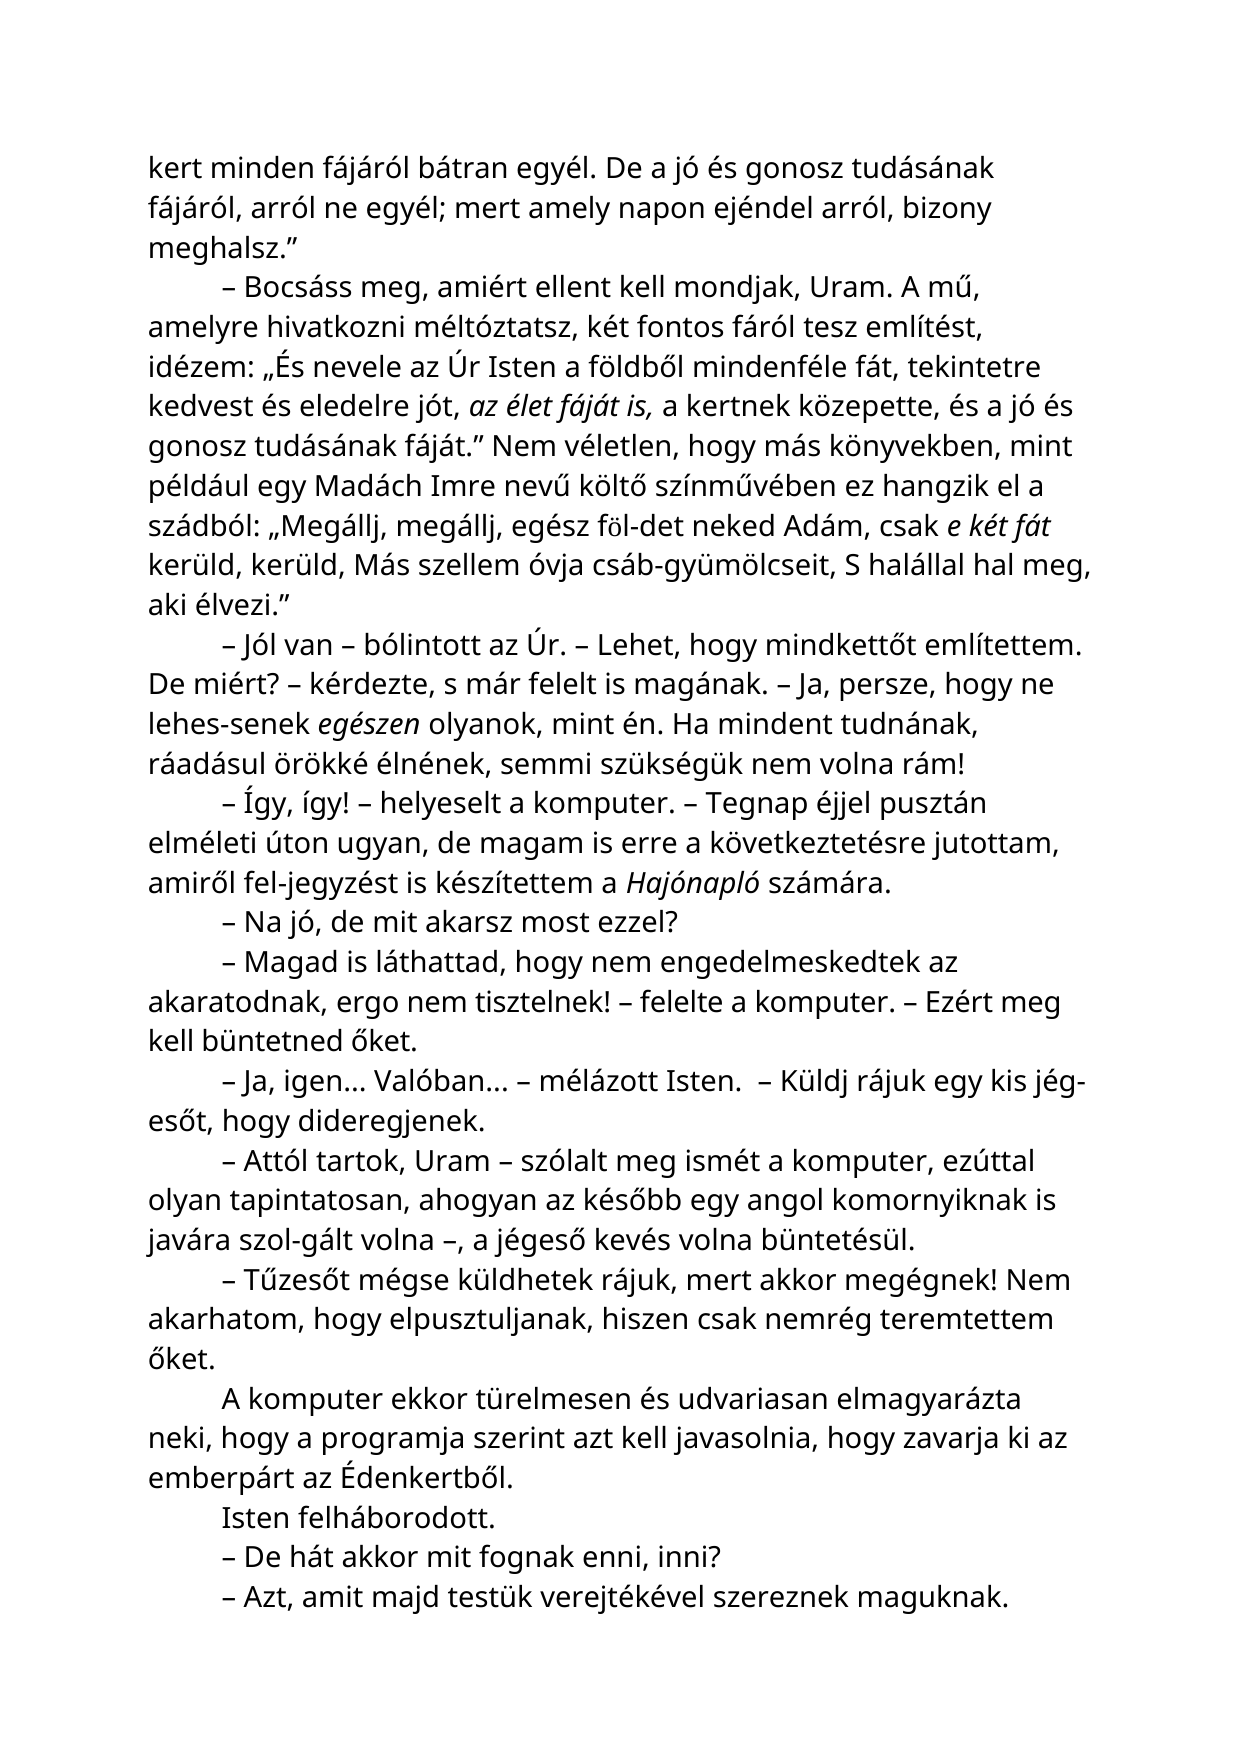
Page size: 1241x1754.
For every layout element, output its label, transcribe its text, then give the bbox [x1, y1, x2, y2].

text – Azt, amit majd testük verejtékével szereznek maguknak. [148, 1576, 1093, 1616]
text – Jól van – bólintott az Úr. – Lehet, hogy mindkettőt említettem. De miért? – kérdezte, s már felelt is magának. – Ja, persze, hogy ne lehes-senek egészen olyanok, mint én. Ha mindent tudnának, ráadásul örökké élnének, semmi szükségük nem volna rám! [148, 624, 1093, 783]
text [148, 148, 1093, 267]
text – Attól tartok, Uram – szólalt meg ismét a komputer, ezúttal olyan tapintatosan, ahogyan az később egy angol komornyiknak is javára szol-gált volna –, a jégeső kevés volna büntetésül. [148, 1140, 1093, 1259]
text Isten felháborodott. [148, 1497, 1093, 1537]
text – Na jó, de mit akarsz most ezzel? [148, 902, 1093, 941]
text – Magad is láthattad, hogy nem engedelmeskedtek az akaratodnak, ergo nem tisztelnek! – felelte a komputer. – Ezért meg kell büntetned őket. [148, 941, 1093, 1060]
text – Bocsáss meg, amiért ellent kell mondjak, Uram. A mű, amelyre hivatkozni méltóztatsz, két fontos fáról tesz említést, idézem: „És nevele az Úr Isten a földből mindenféle fát, tekintetre kedvest és eledelre jót, az élet fáját is, a kertnek közepette, és a jó és gonosz tudásának fáját.” Nem véletlen, hogy más könyvekben, mint például egy Madách Imre nevű költő színművében ez hangzik el a szádból: „Megállj, megállj, egész föl-det neked Adám, csak e két fát kerüld, kerüld, Más szellem óvja csáb-gyümölcseit, S halállal hal meg, aki élvezi.” [148, 267, 1093, 624]
text – Tűzesőt mégse küldhetek rájuk, mert akkor megégnek! Nem akarhatom, hogy elpusztuljanak, hiszen csak nemrég teremtettem őket. [148, 1259, 1093, 1378]
text A komputer ekkor türelmesen és udvariasan elmagyarázta neki, hogy a programja szerint azt kell javasolnia, hogy zavarja ki az emberpárt az Édenkertből. [148, 1378, 1093, 1497]
text – De hát akkor mit fognak enni, inni? [148, 1537, 1093, 1576]
text – Így, így! – helyeselt a komputer. – Tegnap éjjel pusztán elméleti úton ugyan, de magam is erre a következtetésre jutottam, amiről fel-jegyzést is készítettem a Hajónapló számára. [148, 783, 1093, 902]
text – Ja, igen... Valóban... – mélázott Isten. – Küldj rájuk egy kis jég-esőt, hogy dideregjenek. [148, 1060, 1093, 1140]
